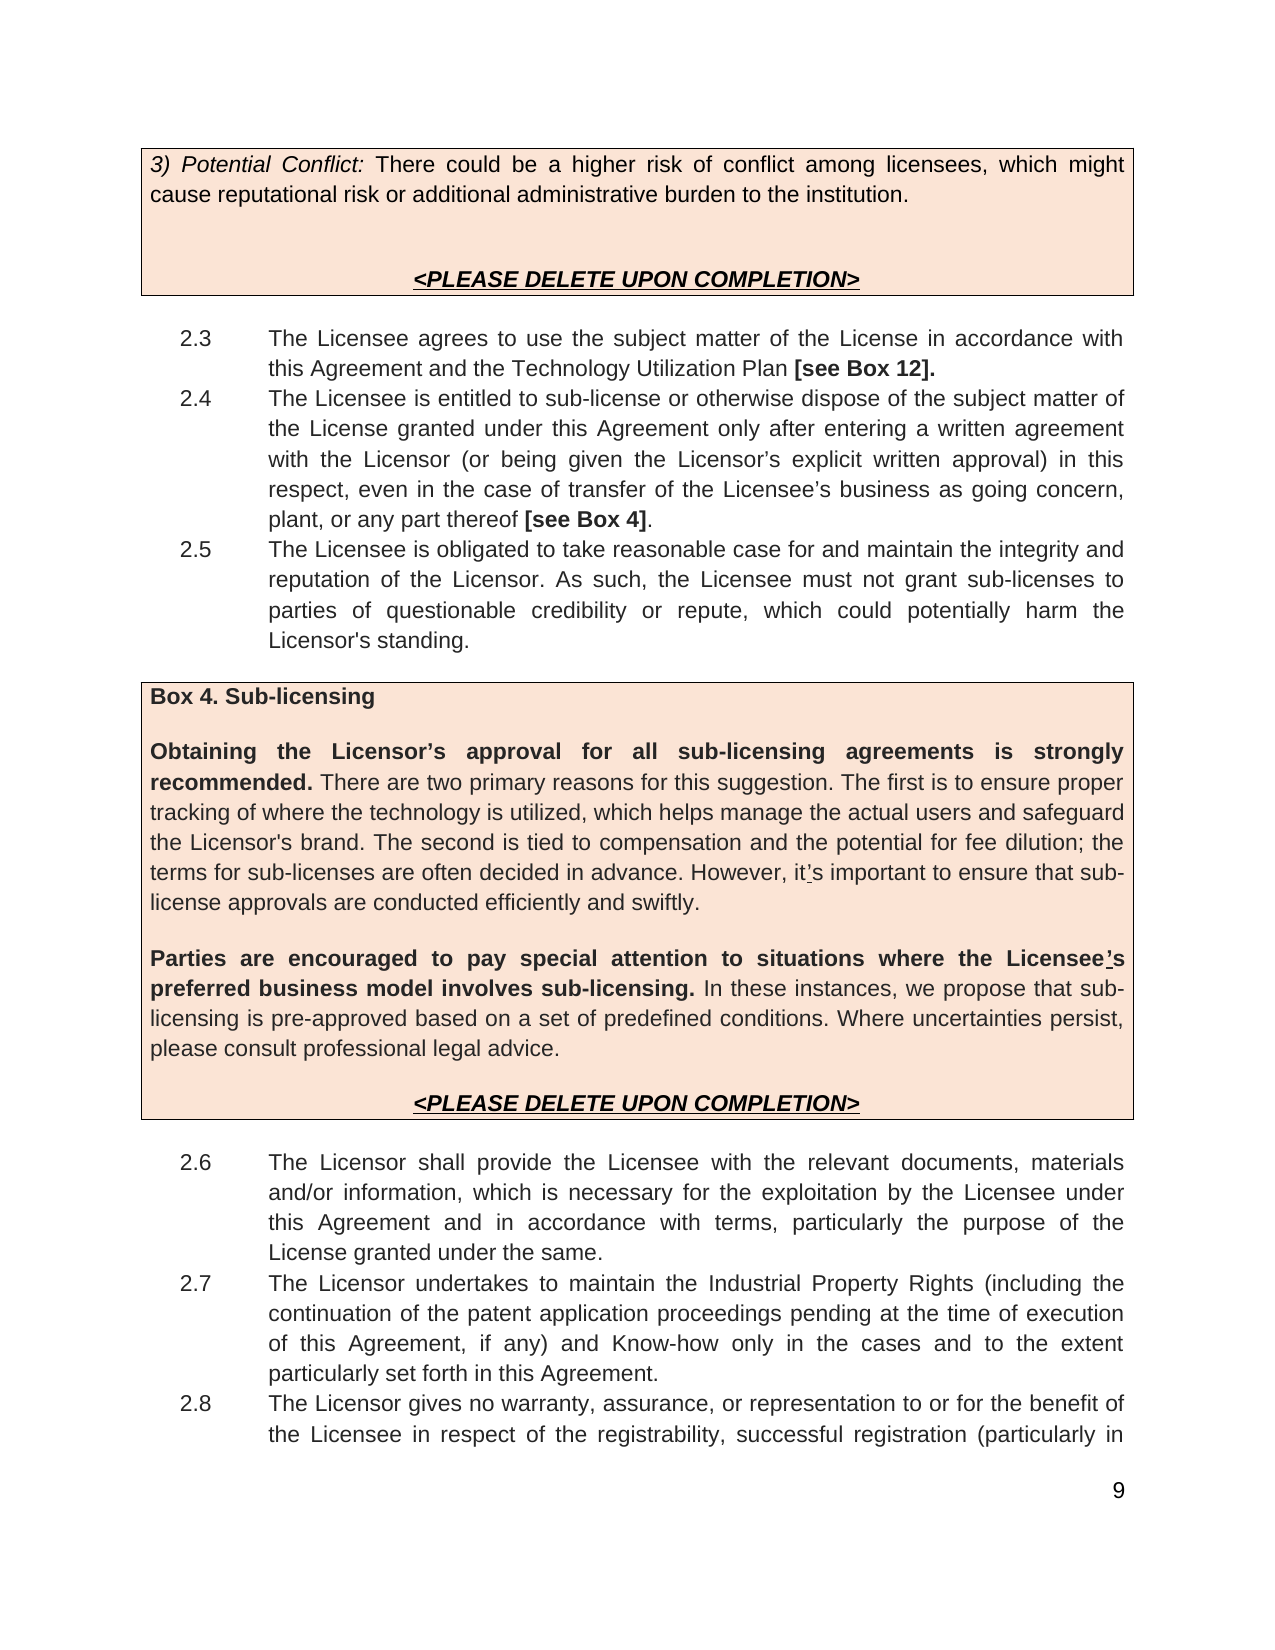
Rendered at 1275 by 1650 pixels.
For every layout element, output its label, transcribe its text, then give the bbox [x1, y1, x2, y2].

text <PLEASE DELETE UPON COMPLETION> [142, 1089, 1133, 1119]
text Parties are encouraged to pay special attention to situations where the Licensee’s preferred business model involves sub-licensing. In these instances, we propose that sub-licensing is pre-approved based on a set of predefined conditions. Where uncertainties persist, please consult professional legal advice. [142, 943, 1133, 1061]
list The Licensee is entitled to sub-license or otherwise dispose of the subject matter of the License granted under this Agreement only after entering a written agreement with the Licensor (or being given the Licensor’s explicit written approval) in this respect, even in the case of transfer of the Licensee’s business as going concern, plant, or any part thereof [see Box 4]. [179, 385, 1125, 532]
text <PLEASE DELETE UPON COMPLETION> [142, 263, 1133, 295]
text 3) Potential Conflict: There could be a higher risk of conflict among licensees, which might cause reputational risk or additional administrative burden to the institution. [142, 149, 1133, 237]
list The Licensee agrees to use the subject matter of the License in accordance with this Agreement and the Technology Utilization Plan [see Box 12]. [179, 325, 1125, 381]
text Box 4. Sub-licensing [142, 683, 1133, 709]
list The Licensor shall provide the Licensee with the relevant documents, materials and/or information, which is necessary for the exploitation by the Licensee under this Agreement and in accordance with terms, particularly the purpose of the License granted under the same. [179, 1149, 1125, 1266]
text Obtaining the Licensor’s approval for all sub-licensing agreements is strongly recommended. There are two primary reasons for this suggestion. The first is to ensure proper tracking of where the technology is utilized, which helps manage the actual users and safeguard the Licensor's brand. The second is tied to compensation and the potential for fee dilution; the terms for sub-licenses are often decided in advance. However, it’s important to ensure that sub-license approvals are conducted efficiently and swiftly. [142, 737, 1133, 916]
list The Licensee is obligated to take reasonable case for and maintain the integrity and reputation of the Licensor. As such, the Licensee must not grant sub-licenses to parties of questionable credibility or repute, which could potentially harm the Licensor's standing. [179, 536, 1125, 653]
list The Licensor undertakes to maintain the Industrial Property Rights (including the continuation of the patent application proceedings pending at the time of execution of this Agreement, if any) and Know-how only in the cases and to the extent particularly set forth in this Agreement. [179, 1269, 1125, 1386]
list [179, 1390, 1125, 1447]
